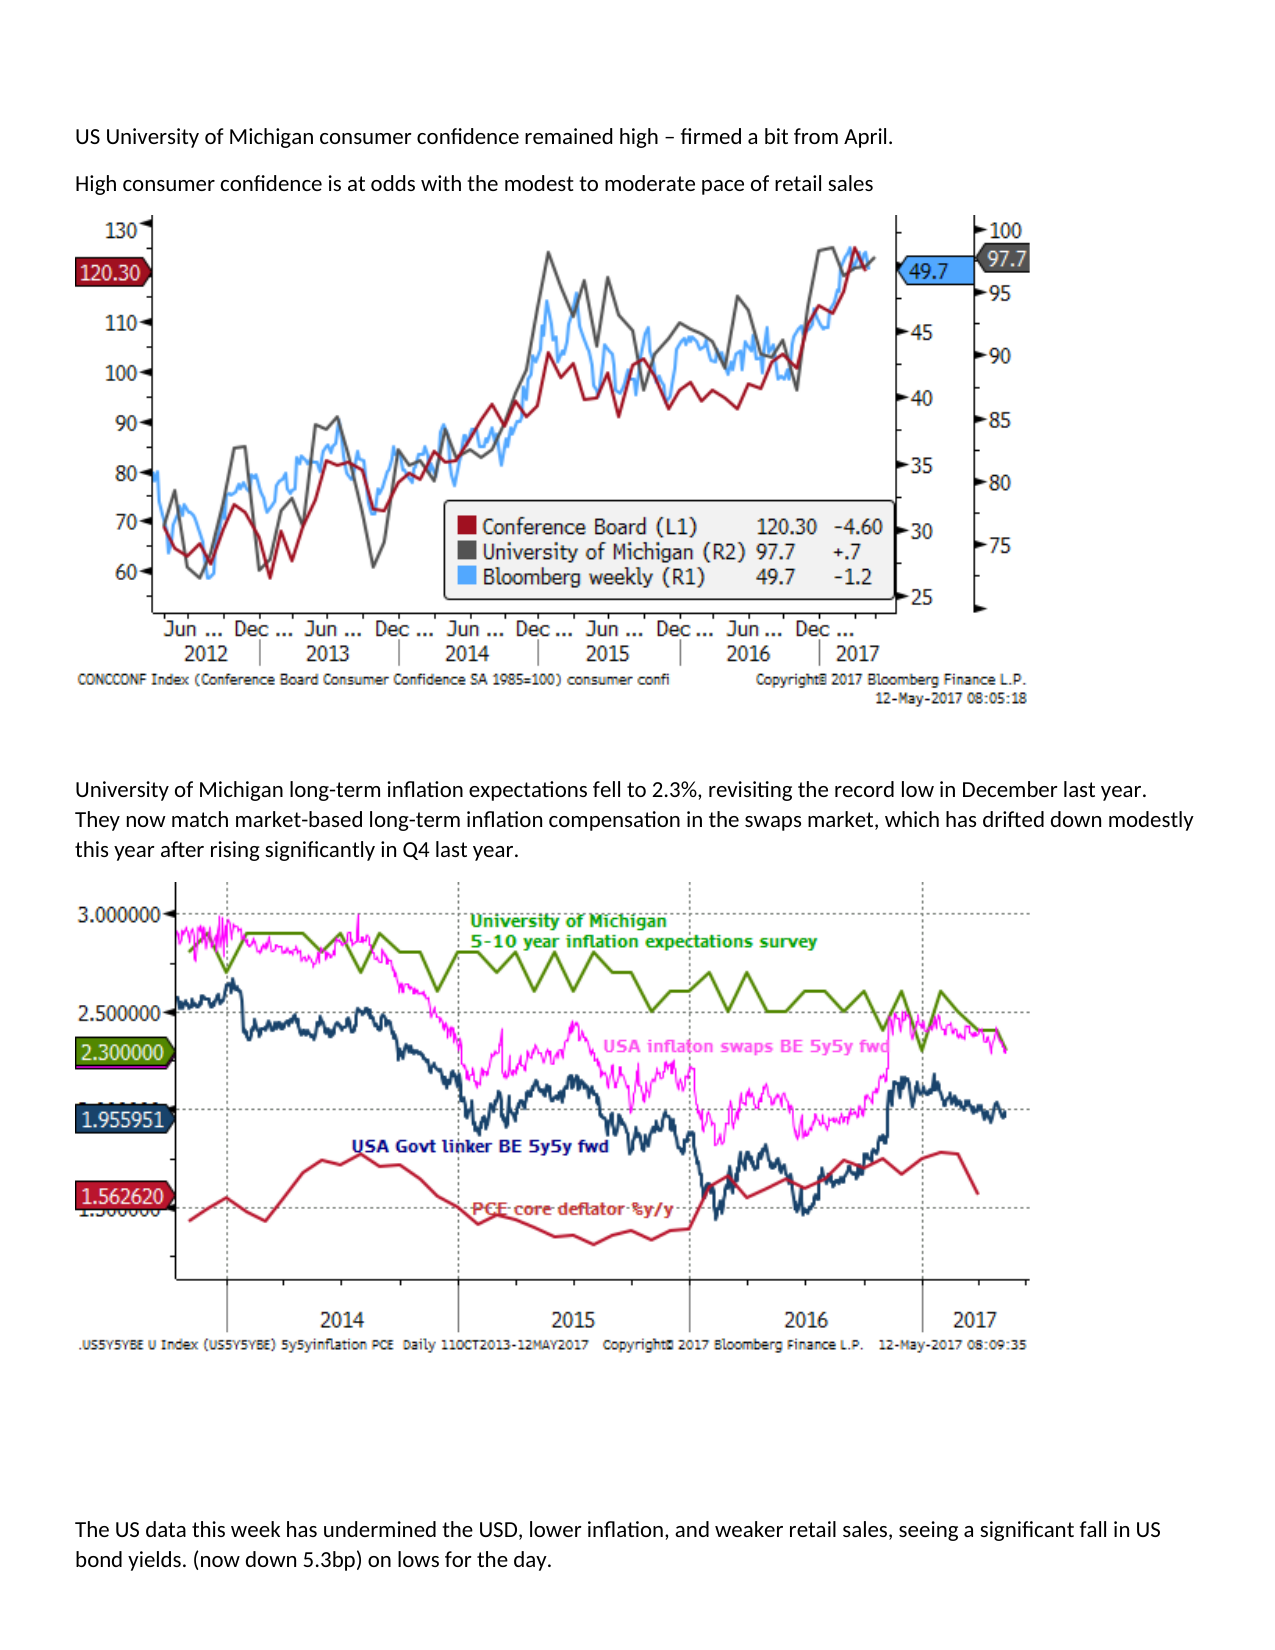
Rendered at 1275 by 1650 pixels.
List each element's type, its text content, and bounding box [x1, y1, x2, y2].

text US University of Michigan consumer confidence remained high – firmed a bit from April. [75, 122, 1200, 150]
picture [75, 215, 1030, 710]
text The US data this week has undermined the USD, lower inflation, and weaker retail sales, seeing a significant fall in US bond yields. (now down 5.3bp) on lows for the day. [75, 1515, 1200, 1573]
text High consumer confidence is at odds with the modest to moderate pace of retail sales [75, 169, 1200, 197]
text University of Michigan long-term inflation expectations fell to 2.3%, revisiting the record low in December last year. They now match market-based long-term inflation compensation in the swaps market, which has drifted down modestly this year after rising significantly in Q4 last year. [75, 775, 1200, 863]
picture [75, 882, 1030, 1356]
